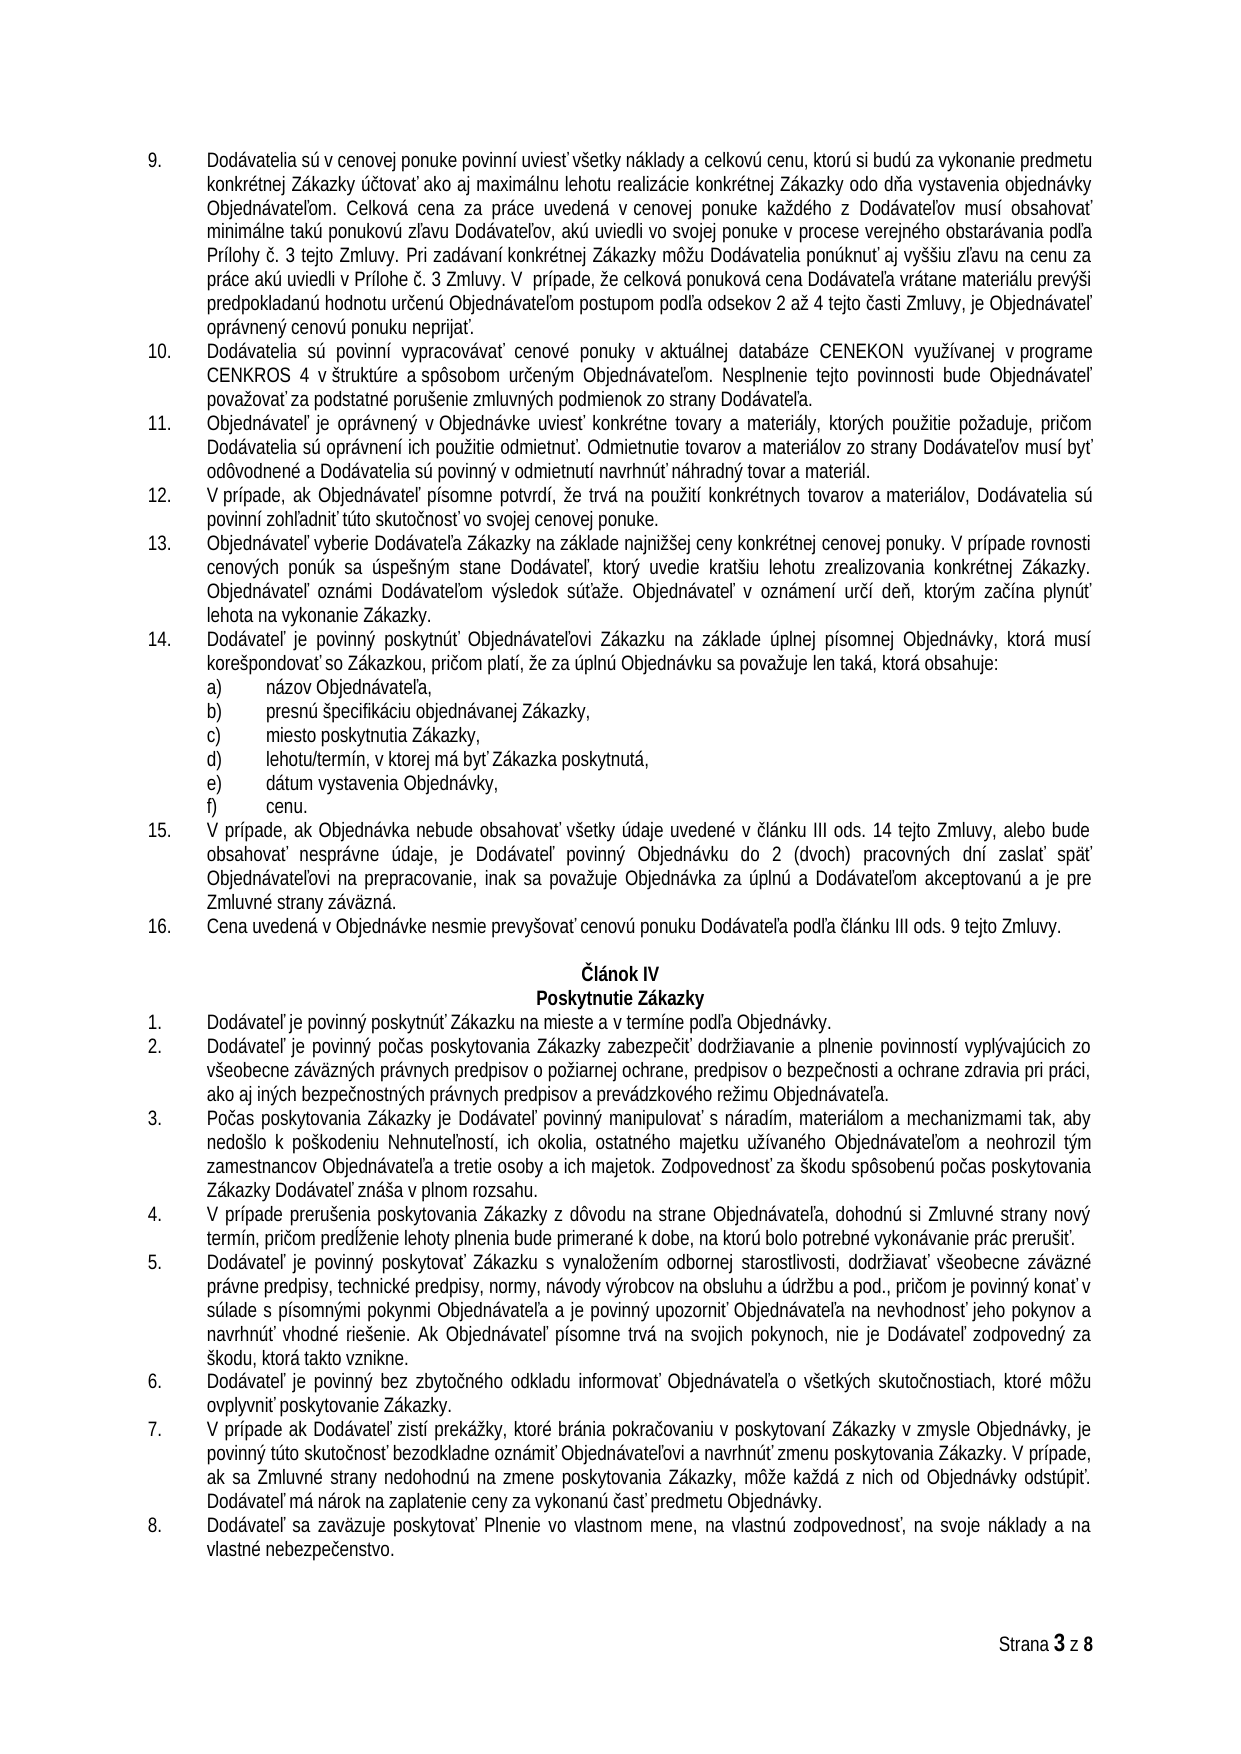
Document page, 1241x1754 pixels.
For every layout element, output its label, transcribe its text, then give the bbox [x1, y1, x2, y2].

list Počas poskytovania Zákazky je Dodávateľ povinný manipulovať s náradím, materiálom a mechanizmami tak, aby nedošlo k poškodeniu Nehnuteľností, ich okolia, ostatného majetku užívaného Objednávateľom a neohrozil tým zamestnancov Objednávateľa a tretie osoby a ich majetok. Zodpovednosť za škodu spôsobenú počas poskytovania Zákazky Dodávateľ znáša v plnom rozsahu. [148, 1106, 1093, 1202]
list Cena uvedená v Objednávke nesmie prevyšovať cenovú ponuku Dodávateľa podľa článku III ods. 9 tejto Zmluvy. [148, 914, 1093, 938]
list názov Objednávateľa, [207, 675, 1093, 699]
list Dodávatelia sú povinní vypracovávať cenové ponuky v aktuálnej databáze CENEKON využívanej v programe CENKROS 4 v štruktúre a spôsobom určeným Objednávateľom. Nesplnenie tejto povinnosti bude Objednávateľ považovať za podstatné porušenie zmluvných podmienok zo strany Dodávateľa. [148, 339, 1093, 411]
list lehotu/termín, v ktorej má byť Zákazka poskytnutá, [207, 747, 1093, 771]
text Poskytnutie Zákazky [148, 986, 1093, 1010]
list Dodávateľ je povinný poskytovať Zákazku s vynaložením odbornej starostlivosti, dodržiavať všeobecne záväzné právne predpisy, technické predpisy, normy, návody výrobcov na obsluhu a údržbu a pod., pričom je povinný konať v súlade s písomnými pokynmi Objednávateľa a je povinný upozorniť Objednávateľa na nevhodnosť jeho pokynov a navrhnúť vhodné riešenie. Ak Objednávateľ písomne trvá na svojich pokynoch, nie je Dodávateľ zodpovedný za škodu, ktorá takto vznikne. [148, 1250, 1093, 1369]
list presnú špecifikáciu objednávanej Zákazky, [207, 699, 1093, 723]
list Dodávatelia sú v cenovej ponuke povinní uviesť všetky náklady a celkovú cenu, ktorú si budú za vykonanie predmetu konkrétnej Zákazky účtovať ako aj maximálnu lehotu realizácie konkrétnej Zákazky odo dňa vystavenia objednávky Objednávateľom. Celková cena za práce uvedená v cenovej ponuke každého z Dodávateľov musí obsahovať minimálne takú ponukovú zľavu Dodávateľov, akú uviedli vo svojej ponuke v procese verejného obstarávania podľa Prílohy č. 3 tejto Zmluvy. Pri zadávaní konkrétnej Zákazky môžu Dodávatelia ponúknuť aj vyššiu zľavu na cenu za práce akú uviedli v Prílohe č. 3 Zmluvy. V prípade, že celková ponuková cena Dodávateľa vrátane materiálu prevýši predpokladanú hodnotu určenú Objednávateľom postupom podľa odsekov 2 až 4 tejto časti Zmluvy, je Objednávateľ oprávnený cenovú ponuku neprijať. [148, 148, 1093, 339]
list cenu. [207, 794, 1093, 818]
list V prípade ak Dodávateľ zistí prekážky, ktoré bránia pokračovaniu v poskytovaní Zákazky v zmysle Objednávky, je povinný túto skutočnosť bezodkladne oznámiť Objednávateľovi a navrhnúť zmenu poskytovania Zákazky. V prípade, ak sa Zmluvné strany nedohodnú na zmene poskytovania Zákazky, môže každá z nich od Objednávky odstúpiť. Dodávateľ má nárok na zaplatenie ceny za vykonanú časť predmetu Objednávky. [148, 1417, 1093, 1513]
list V prípade prerušenia poskytovania Zákazky z dôvodu na strane Objednávateľa, dohodnú si Zmluvné strany nový termín, pričom predĺženie lehoty plnenia bude primerané k dobe, na ktorú bolo potrebné vykonávanie prác prerušiť. [148, 1202, 1093, 1250]
list Objednávateľ vyberie Dodávateľa Zákazky na základe najnižšej ceny konkrétnej cenovej ponuky. V prípade rovnosti cenových ponúk sa úspešným stane Dodávateľ, ktorý uvedie kratšiu lehotu zrealizovania konkrétnej Zákazky. Objednávateľ oznámi Dodávateľom výsledok súťaže. Objednávateľ v oznámení určí deň, ktorým začína plynúť lehota na vykonanie Zákazky. [148, 531, 1093, 627]
list V prípade, ak Objednávateľ písomne potvrdí, že trvá na použití konkrétnych tovarov a materiálov, Dodávatelia sú povinní zohľadniť túto skutočnosť vo svojej cenovej ponuke. [148, 483, 1093, 531]
list Dodávateľ je povinný poskytnúť Objednávateľovi Zákazku na základe úplnej písomnej Objednávky, ktorá musí korešpondovať so Zákazkou, pričom platí, že za úplnú Objednávku sa považuje len taká, ktorá obsahuje: [148, 627, 1093, 675]
list dátum vystavenia Objednávky, [207, 771, 1093, 794]
list V prípade, ak Objednávka nebude obsahovať všetky údaje uvedené v článku III ods. 14 tejto Zmluvy, alebo bude obsahovať nesprávne údaje, je Dodávateľ povinný Objednávku do 2 (dvoch) pracovných dní zaslať späť Objednávateľovi na prepracovanie, inak sa považuje Objednávka za úplnú a Dodávateľom akceptovanú a je pre Zmluvné strany záväzná. [148, 818, 1093, 914]
text Článok IV [148, 962, 1093, 986]
list Dodávateľ je povinný počas poskytovania Zákazky zabezpečiť dodržiavanie a plnenie povinností vyplývajúcich zo všeobecne záväzných právnych predpisov o požiarnej ochrane, predpisov o bezpečnosti a ochrane zdravia pri práci, ako aj iných bezpečnostných právnych predpisov a prevádzkového režimu Objednávateľa. [148, 1034, 1093, 1106]
list Dodávateľ je povinný bez zbytočného odkladu informovať Objednávateľa o všetkých skutočnostiach, ktoré môžu ovplyvniť poskytovanie Zákazky. [148, 1369, 1093, 1417]
list Dodávateľ sa zaväzuje poskytovať Plnenie vo vlastnom mene, na vlastnú zodpovednosť, na svoje náklady a na vlastné nebezpečenstvo. [148, 1513, 1093, 1561]
list Dodávateľ je povinný poskytnúť Zákazku na mieste a v termíne podľa Objednávky. [148, 1010, 1093, 1034]
list Objednávateľ je oprávnený v Objednávke uviesť konkrétne tovary a materiály, ktorých použitie požaduje, pričom Dodávatelia sú oprávnení ich použitie odmietnuť. Odmietnutie tovarov a materiálov zo strany Dodávateľov musí byť odôvodnené a Dodávatelia sú povinný v odmietnutí navrhnúť náhradný tovar a materiál. [148, 411, 1093, 483]
list miesto poskytnutia Zákazky, [207, 723, 1093, 747]
